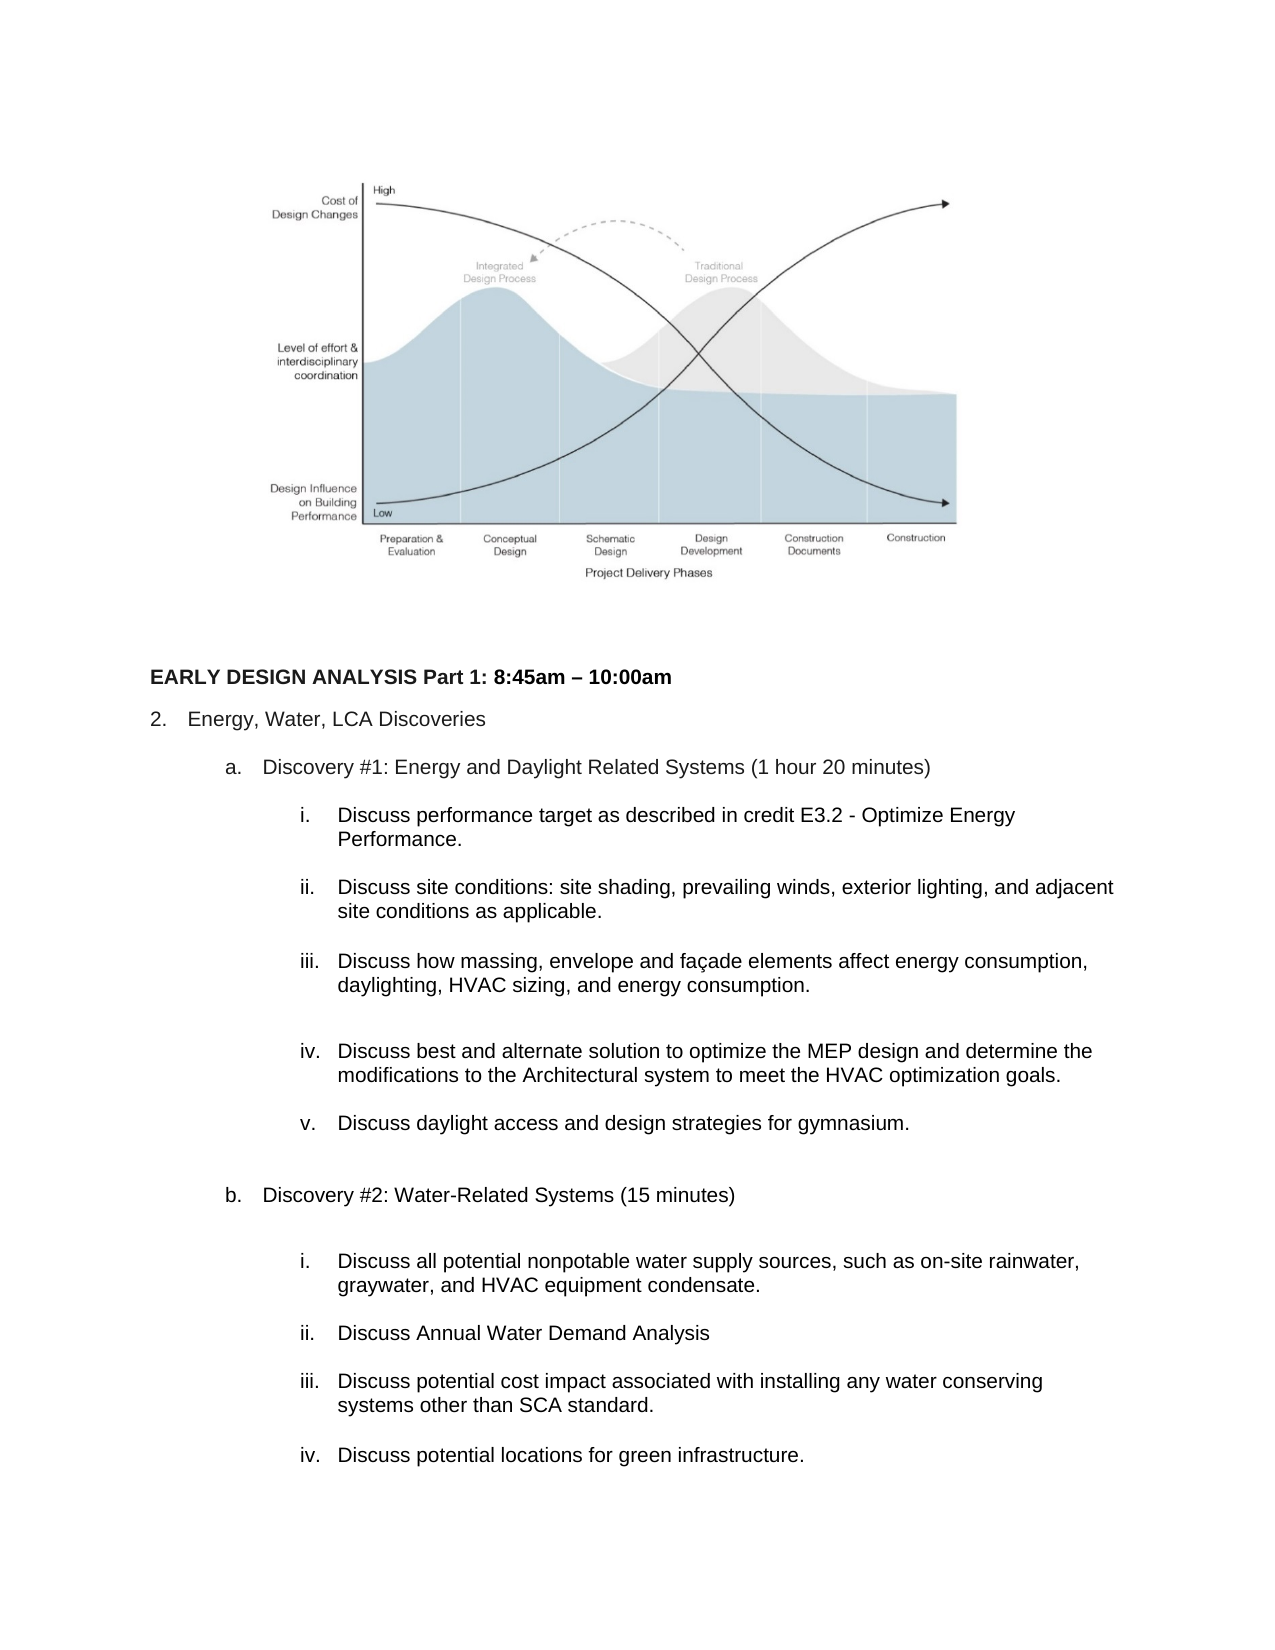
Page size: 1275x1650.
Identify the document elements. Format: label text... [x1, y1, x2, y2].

picture [262, 150, 963, 604]
list Discuss potential locations for green infrastructure. [300, 1443, 1125, 1467]
list Discuss potential cost impact associated with installing any water conserving systems other than SCA standard. [300, 1369, 1125, 1417]
list Discuss performance target as described in credit E3.2 - Optimize Energy Performance. [300, 803, 1125, 851]
list Discuss how massing, envelope and façade elements affect energy consumption, daylighting, HVAC sizing, and energy consumption. [300, 948, 1125, 996]
list Discovery #1: Energy and Daylight Related Systems (1 hour 20 minutes) [225, 755, 1125, 779]
list Energy, Water, LCA Discoveries [150, 707, 1125, 731]
list Discuss best and alternate solution to optimize the MEP design and determine the [300, 1039, 1125, 1063]
list Discuss site conditions: site shading, prevailing winds, exterior lighting, and adjacent site conditions as applicable. [300, 875, 1125, 923]
list Discuss Annual Water Demand Analysis [300, 1321, 1125, 1345]
list modifications to the Architectural system to meet the HVAC optimization goals. [337, 1063, 1125, 1087]
text EARLY DESIGN ANALYSIS Part 1: 8:45am – 10:00am [150, 664, 1125, 688]
list Discovery #2: Water-Related Systems (15 minutes) [225, 1183, 1125, 1207]
list Discuss daylight access and design strategies for gymnasium. [300, 1111, 1125, 1135]
list Discuss all potential nonpotable water supply sources, such as on-site rainwater, graywater, and HVAC equipment condensate. [300, 1249, 1125, 1297]
